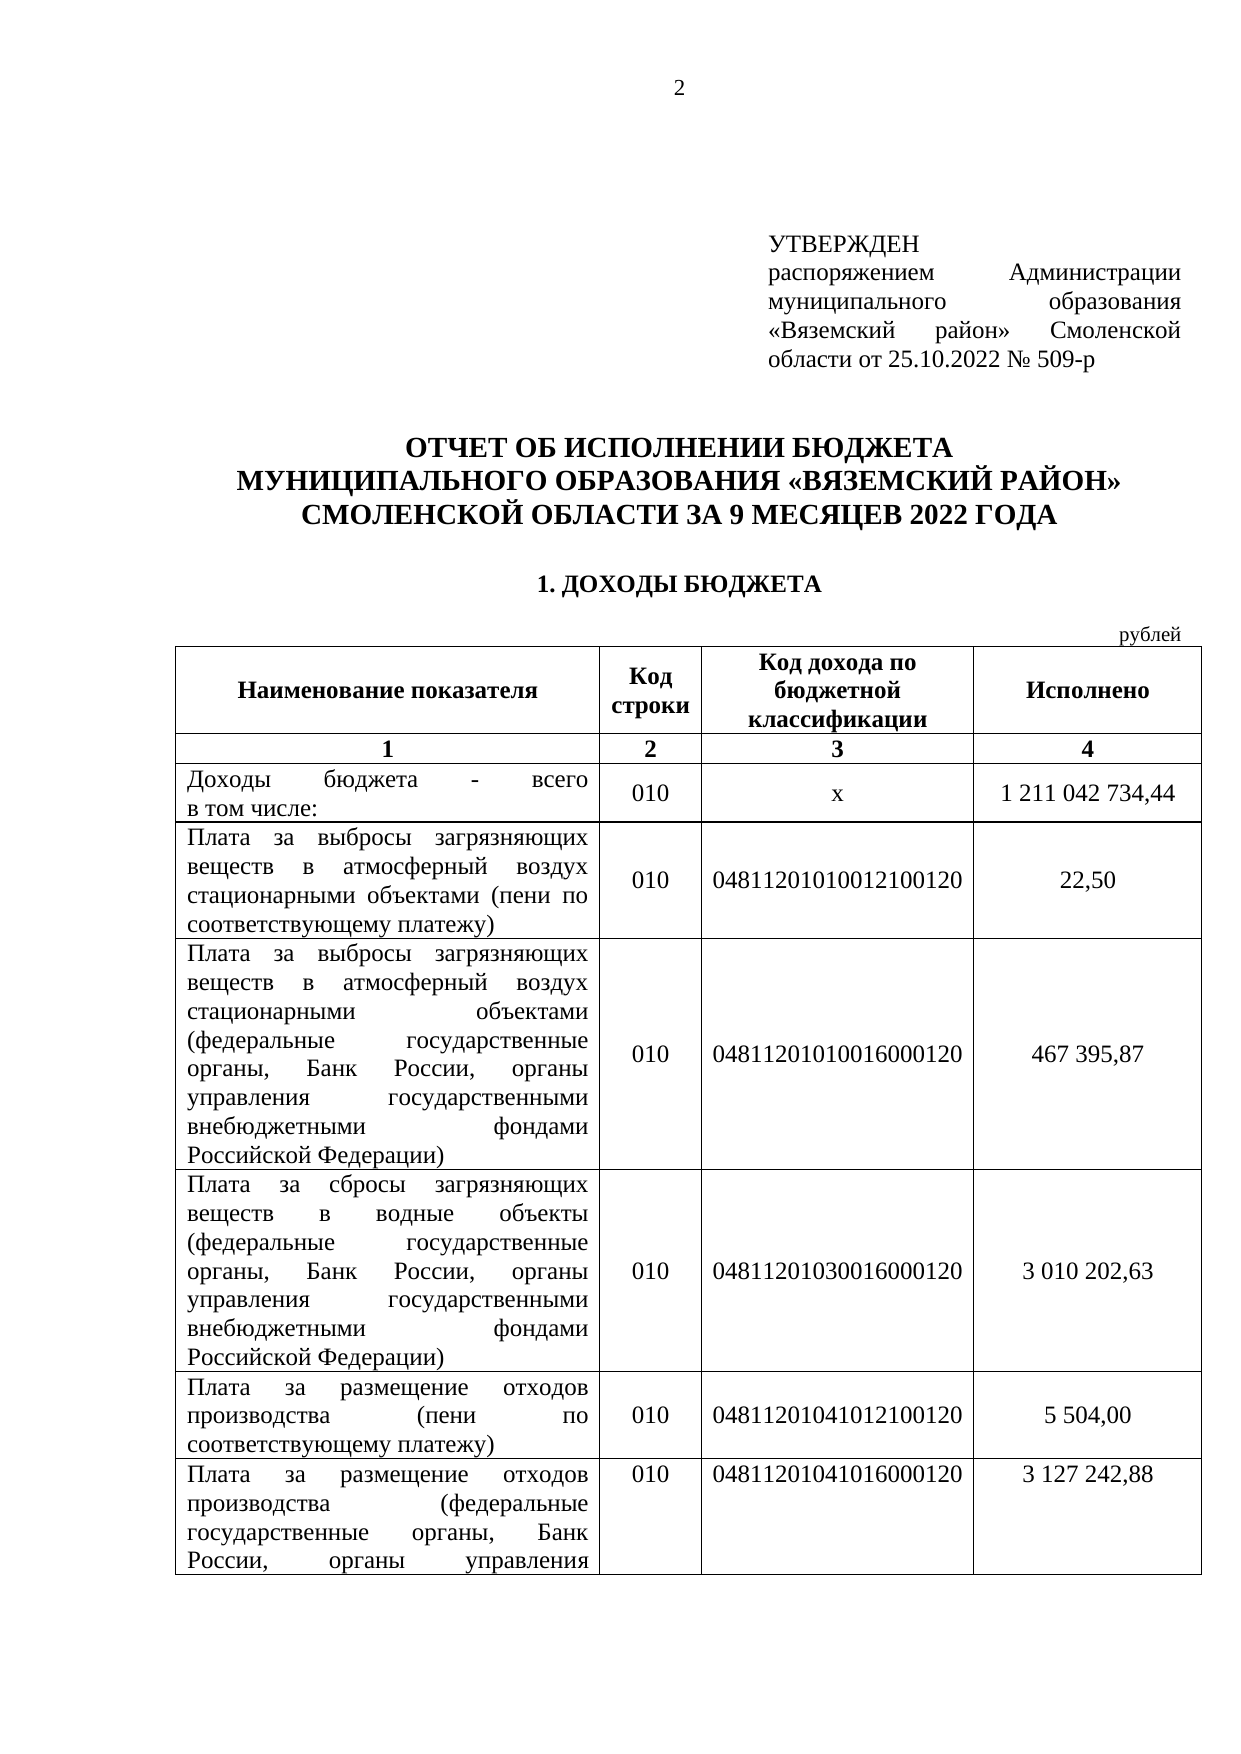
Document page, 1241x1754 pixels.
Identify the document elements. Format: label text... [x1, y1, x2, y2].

text распоряжением Администрации муниципального образования «Вяземский район» Смоленской области от 25.10.2022 № 509-р [768, 257, 1181, 372]
text рублей [177, 622, 1181, 646]
text ОТЧЕТ ОБ ИСПОЛНЕНИИ БЮДЖЕТА [177, 430, 1181, 463]
table_cell 04811201010016000120 [702, 939, 973, 1168]
table_cell 010 [600, 1372, 701, 1458]
table_header Код строки [600, 647, 701, 733]
table_cell Плата за сбросы загрязняющих веществ в водные объекты (федеральные государственные органы, Банк России, органы управления государственными внебюджетными фондами Российской Федерации) [176, 1170, 599, 1371]
table_cell 04811201041016000120 [702, 1459, 973, 1574]
table_cell 1 [176, 734, 599, 763]
text 1. ДОХОДЫ БЮДЖЕТА [177, 569, 1181, 598]
table_cell 2 [600, 734, 701, 763]
table_cell 467 395,87 [974, 939, 1201, 1168]
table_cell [176, 1459, 599, 1574]
table_cell 010 [600, 1170, 701, 1371]
table_cell 3 127 242,88 [974, 1459, 1201, 1574]
table_cell 5 504,00 [974, 1372, 1201, 1458]
table_cell 1 211 042 734,44 [974, 764, 1201, 821]
table_cell 010 [600, 764, 701, 821]
table_header Исполнено [974, 647, 1201, 733]
table_cell 22,50 [974, 823, 1201, 937]
table_cell Доходы бюджета - всего в том числе: [176, 764, 599, 821]
text УТВЕРЖДЕН [768, 229, 1181, 257]
table_cell Плата за выбросы загрязняющих веществ в атмосферный воздух стационарными объектами (пени по соответствующему платежу) [176, 823, 599, 937]
table_cell 010 [600, 939, 701, 1168]
table_cell x [702, 764, 973, 821]
table_cell 3 [702, 734, 973, 763]
text МУНИЦИПАЛЬНОГО ОБРАЗОВАНИЯ «ВЯЗЕМСКИЙ РАЙОН» СМОЛЕНСКОЙ ОБЛАСТИ ЗА 9 МЕСЯЦЕВ 2022 ГОДА [177, 463, 1181, 531]
table_cell 010 [600, 1459, 701, 1574]
table_cell Плата за размещение отходов производства (пени по соответствующему платежу) [176, 1372, 599, 1458]
table_cell 04811201030016000120 [702, 1170, 973, 1371]
table_cell Плата за выбросы загрязняющих веществ в атмосферный воздух стационарными объектами (федеральные государственные органы, Банк России, органы управления государственными внебюджетными фондами Российской Федерации) [176, 939, 599, 1168]
table_cell 4 [974, 734, 1201, 763]
table_header Наименование показателя [176, 647, 599, 733]
table_header Код дохода по бюджетной классификации [702, 647, 973, 733]
table_cell 3 010 202,63 [974, 1170, 1201, 1371]
table_cell 04811201010012100120 [702, 823, 973, 937]
table_cell 04811201041012100120 [702, 1372, 973, 1458]
table_cell 010 [600, 823, 701, 937]
